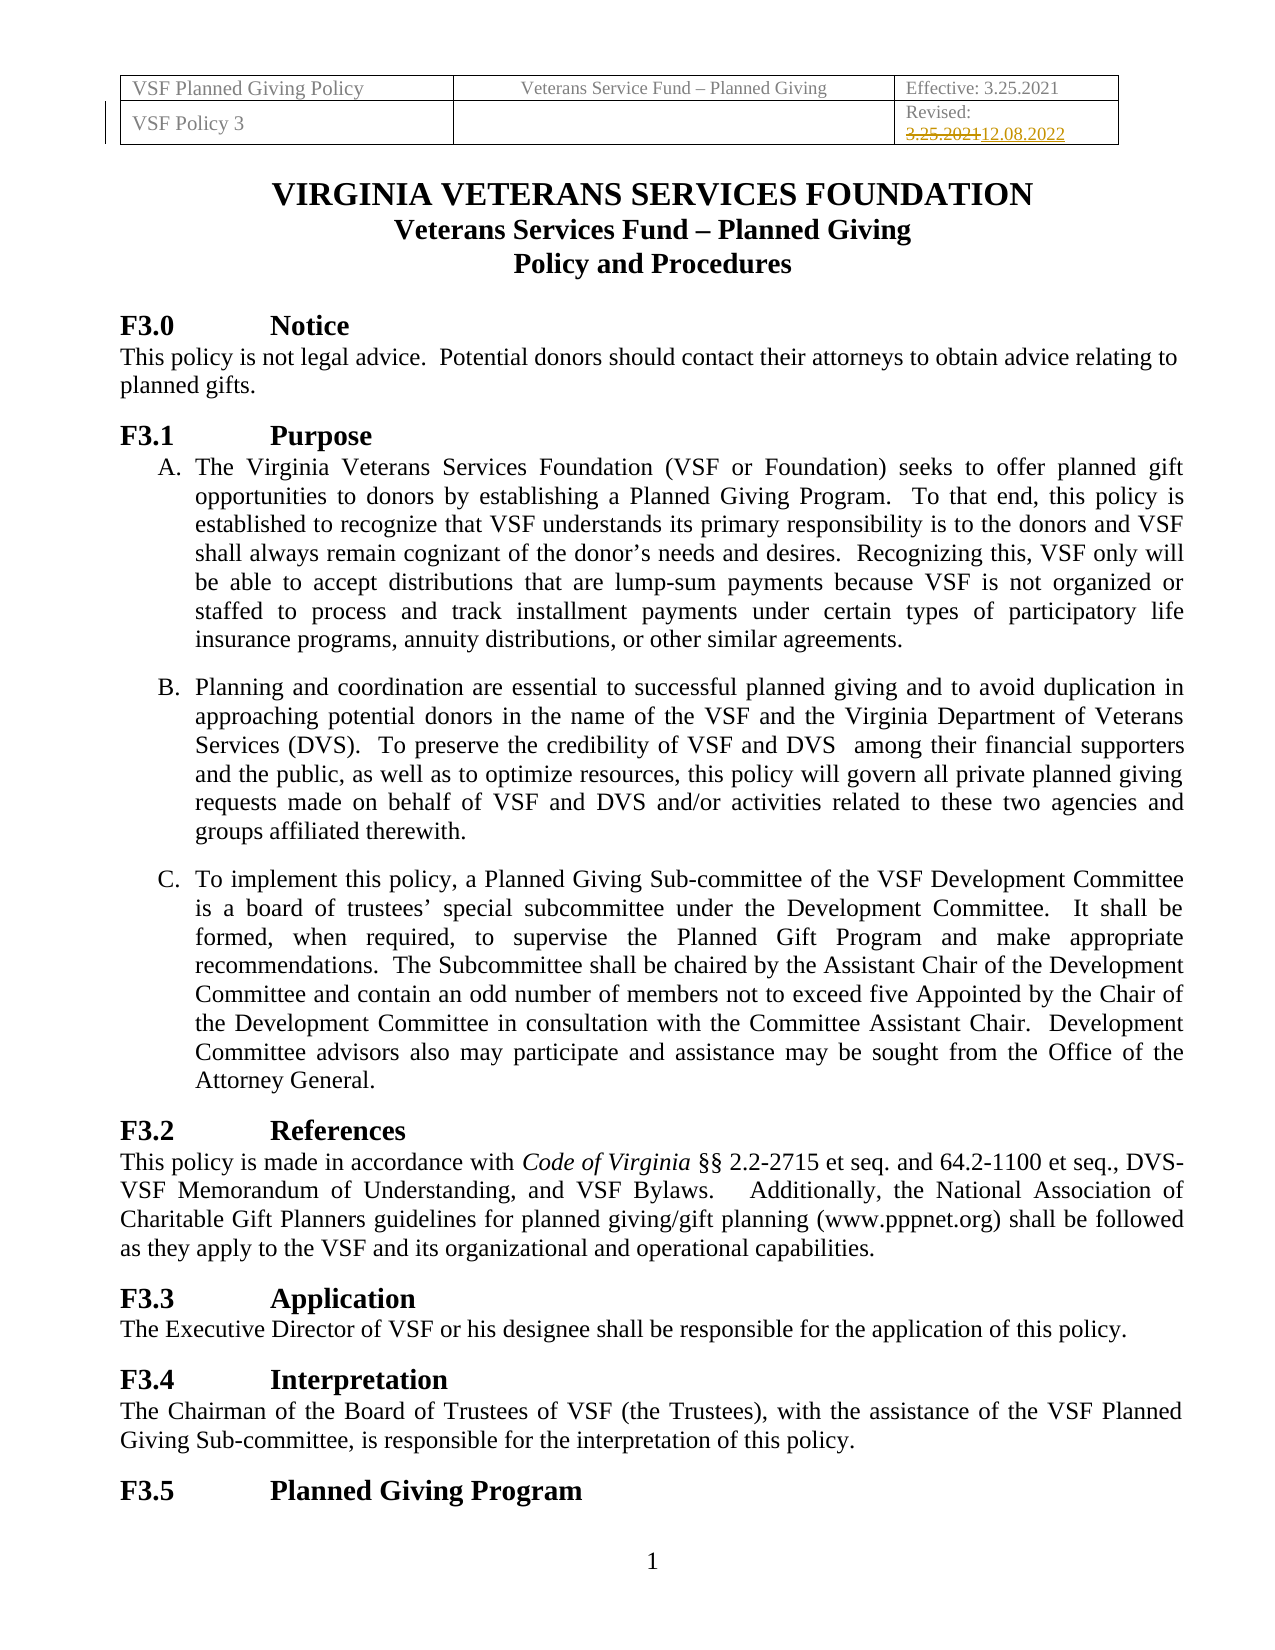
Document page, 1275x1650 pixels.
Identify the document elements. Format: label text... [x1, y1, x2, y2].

text The Executive Director of VSF or his designee shall be responsible for the application of this policy. [120, 1314, 1185, 1343]
text This policy is not legal advice. Potential donors should contact their attorneys to obtain advice relating to planned gifts. [120, 342, 1185, 399]
list Planning and coordination are essential to successful planned giving and to avoid duplication in approaching potential donors in the name of the VSF and the Virginia Department of Veterans Services (DVS). To preserve the credibility of VSF and DVS among their financial supporters and the public, as well as to optimize resources, this policy will govern all private planned giving requests made on behalf of VSF and DVS and/or activities related to these two agencies and groups affiliated therewith. [157, 672, 1185, 845]
list The Virginia Veterans Services Foundation (VSF or Foundation) seeks to offer planned gift opportunities to donors by establishing a Planned Giving Program. To that end, this policy is established to recognize that VSF understands its primary responsibility is to the donors and VSF shall always remain cognizant of the donor’s needs and desires. Recognizing this, VSF only will be able to accept distributions that are lump-sum payments because VSF is not organized or staffed to process and track installment payments under certain types of participatory life insurance programs, annuity distributions, or other similar agreements. [157, 452, 1185, 653]
list To implement this policy, a Planned Giving Sub-committee of the VSF Development Committee is a board of trustees’ special subcommittee under the Development Committee. It shall be formed, when required, to supervise the Planned Gift Program and make appropriate recommendations. The Subcommittee shall be chaired by the Assistant Chair of the Development Committee and contain an odd number of members not to exceed five Appointed by the Chair of the Development Committee in consultation with the Committee Assistant Chair. Development Committee advisors also may participate and assistance may be sought from the Office of the Attorney General. [157, 864, 1185, 1094]
text F3.3 Application [120, 1281, 1185, 1314]
text This policy is made in accordance with Code of Virginia §§ 2.2-2715 et seq. and 64.2-1100 et seq., DVS-VSF Memorandum of Understanding, and VSF Bylaws. Additionally, the National Association of Charitable Gift Planners guidelines for planned giving/gift planning (www.pppnet.org) shall be followed as they apply to the VSF and its organizational and operational capabilities. [120, 1147, 1185, 1262]
text F3.2 References [120, 1113, 1185, 1147]
text F3.5 Planned Giving Program [120, 1473, 1185, 1506]
text F3.0 Notice [120, 308, 1185, 342]
title Policy and Procedures [120, 246, 1185, 279]
title Veterans Services Fund – Planned Giving [120, 212, 1185, 246]
text F3.1 Purpose [120, 418, 1185, 452]
text The Chairman of the Board of Trustees of VSF (the Trustees), with the assistance of the VSF Planned Giving Sub-committee, is responsible for the interpretation of this policy. [120, 1396, 1185, 1453]
title VIRGINIA VETERANS SERVICES FOUNDATION [120, 174, 1185, 212]
subtitle F3.4 Interpretation [120, 1362, 1185, 1396]
